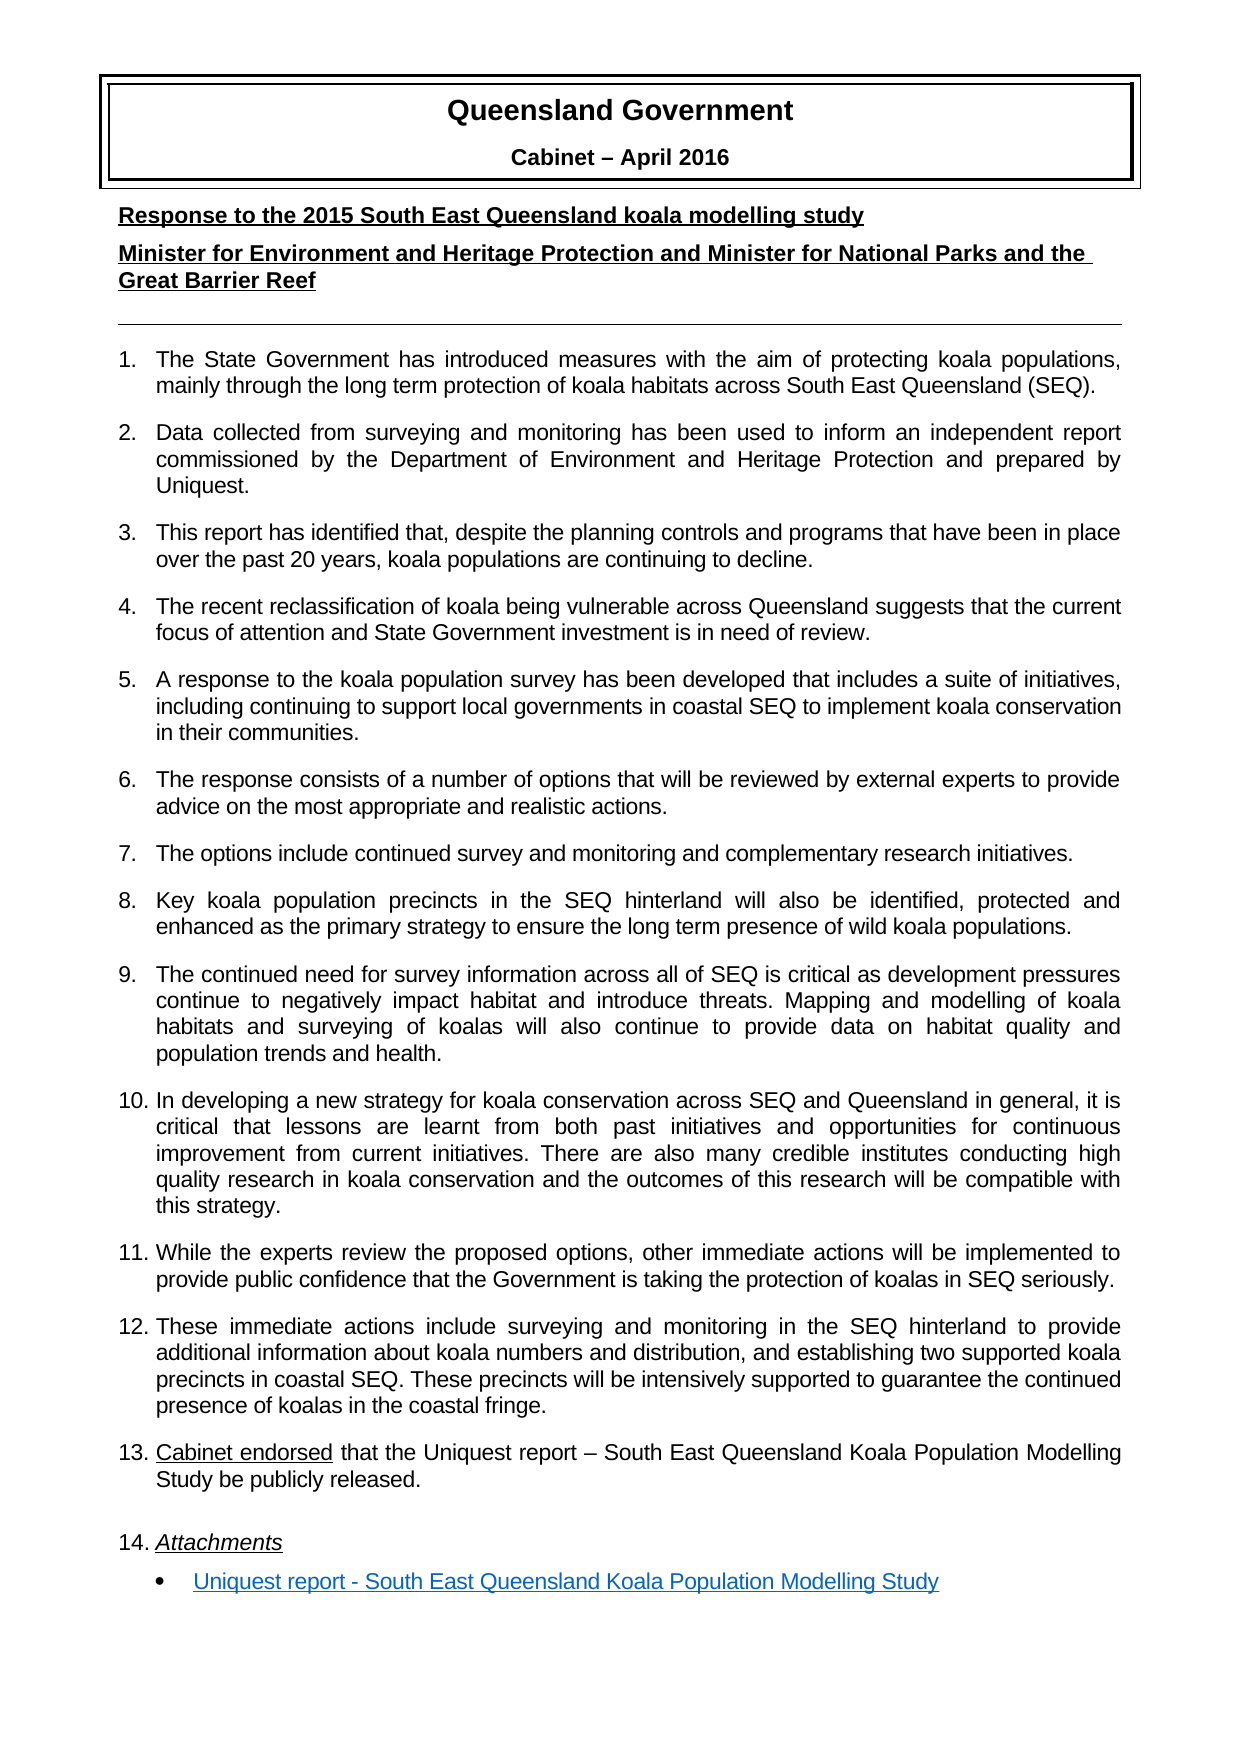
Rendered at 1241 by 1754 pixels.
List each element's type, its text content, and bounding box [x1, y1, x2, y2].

list Key koala population precincts in the SEQ hinterland will also be identified, protected and enhanced as the primary strategy to ensure the long term presence of wild koala populations. [118, 887, 1122, 940]
list Attachments [118, 1529, 1122, 1556]
list The response consists of a number of options that will be reviewed by external experts to provide advice on the most appropriate and realistic actions. [118, 766, 1122, 819]
list Uniquest report - South East Queensland Koala Population Modelling Study [156, 1568, 1122, 1594]
list In developing a new strategy for koala conservation across SEQ and Queensland in general, it is critical that lessons are learnt from both past initiatives and opportunities for continuous improvement from current initiatives. There are also many credible institutes conducting high quality research in koala conservation and the outcomes of this research will be compatible with this strategy. [118, 1087, 1122, 1218]
list A response to the koala population survey has been developed that includes a suite of initiatives, including continuing to support local governments in coastal SEQ to implement koala conservation in their communities. [118, 666, 1122, 745]
list Data collected from surveying and monitoring has been used to inform an independent report commissioned by the Department of Environment and Heritage Protection and prepared by Uniquest. [118, 419, 1122, 498]
list Cabinet endorsed that the Uniquest report – South East Queensland Koala Population Modelling Study be publicly released. [118, 1439, 1122, 1492]
list The options include continued survey and monitoring and complementary research initiatives. [118, 840, 1122, 866]
list These immediate actions include surveying and monitoring in the SEQ hinterland to provide additional information about koala numbers and distribution, and establishing two supported koala precincts in coastal SEQ. These precincts will be intensively supported to guarantee the continued presence of koalas in the coastal fringe. [118, 1313, 1122, 1418]
list The State Government has introduced measures with the aim of protecting koala populations, mainly through the long term protection of koala habitats across South East Queensland (SEQ). [118, 346, 1122, 398]
list While the experts review the proposed options, other immediate actions will be implemented to provide public confidence that the Government is taking the protection of koalas in SEQ seriously. [118, 1239, 1122, 1292]
list The continued need for survey information across all of SEQ is critical as development pressures continue to negatively impact habitat and introduce threats. Mapping and modelling of koala habitats and surveying of koalas will also continue to provide data on habitat quality and population trends and health. [118, 961, 1122, 1066]
list This report has identified that, despite the planning controls and programs that have been in place over the past 20 years, koala populations are continuing to decline. [118, 519, 1122, 572]
list The recent reclassification of koala being vulnerable across Queensland suggests that the current focus of attention and State Government investment is in need of review. [118, 593, 1122, 646]
